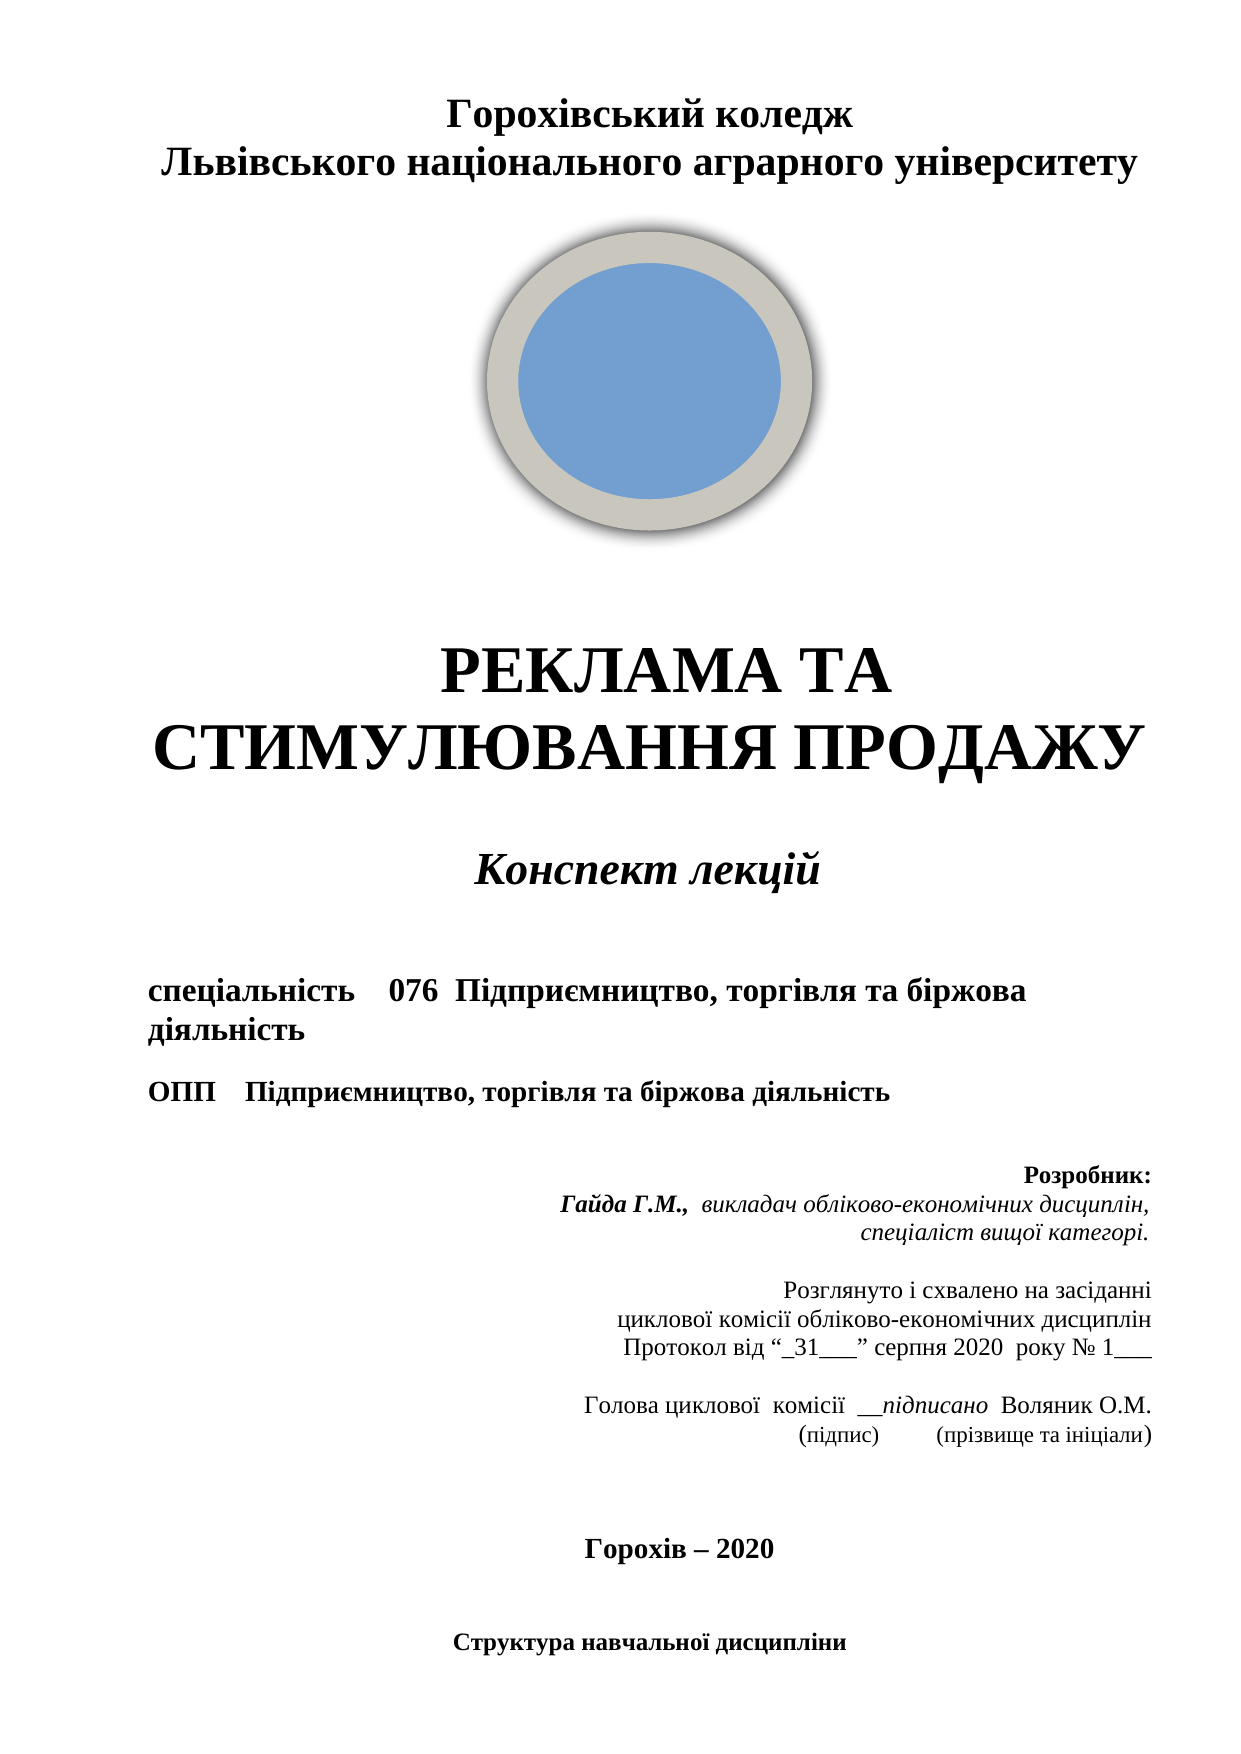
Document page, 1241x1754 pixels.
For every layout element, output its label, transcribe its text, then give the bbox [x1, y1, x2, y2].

text ОПП Підприємництво, торгівля та біржова діяльність [148, 1074, 1152, 1107]
text циклової комісії обліково-економічних дисциплін [148, 1304, 1152, 1332]
text Голова циклової комісії __підписано Воляник О.М. [148, 1390, 1152, 1419]
text Горохів – 2020 [148, 1531, 1152, 1565]
text Розробник: [148, 1160, 1152, 1189]
text Львівського національного аграрного університету [148, 136, 1152, 184]
text спеціаліст вищої категорі. [148, 1217, 1152, 1246]
text Розглянуто і схвалено на засіданні [148, 1275, 1152, 1304]
text Горохівський коледж [148, 88, 1152, 136]
text Структура навчальної дисципліни [148, 1627, 1152, 1656]
text Протокол від “_31___” серпня 2020 року № 1___ [148, 1332, 1152, 1361]
text Гайда Г.М., викладач обліково-економічних дисциплін, [148, 1189, 1152, 1217]
text (підпис) (прізвище та ініціали) [148, 1419, 1152, 1447]
text Конспект лекцій [148, 841, 1152, 894]
text РЕКЛАМА ТА СТИМУЛЮВАННЯ ПРОДАЖУ [148, 631, 1152, 784]
text спеціальність 076 Підприємництво, торгівля та біржова діяльність [148, 971, 1152, 1047]
